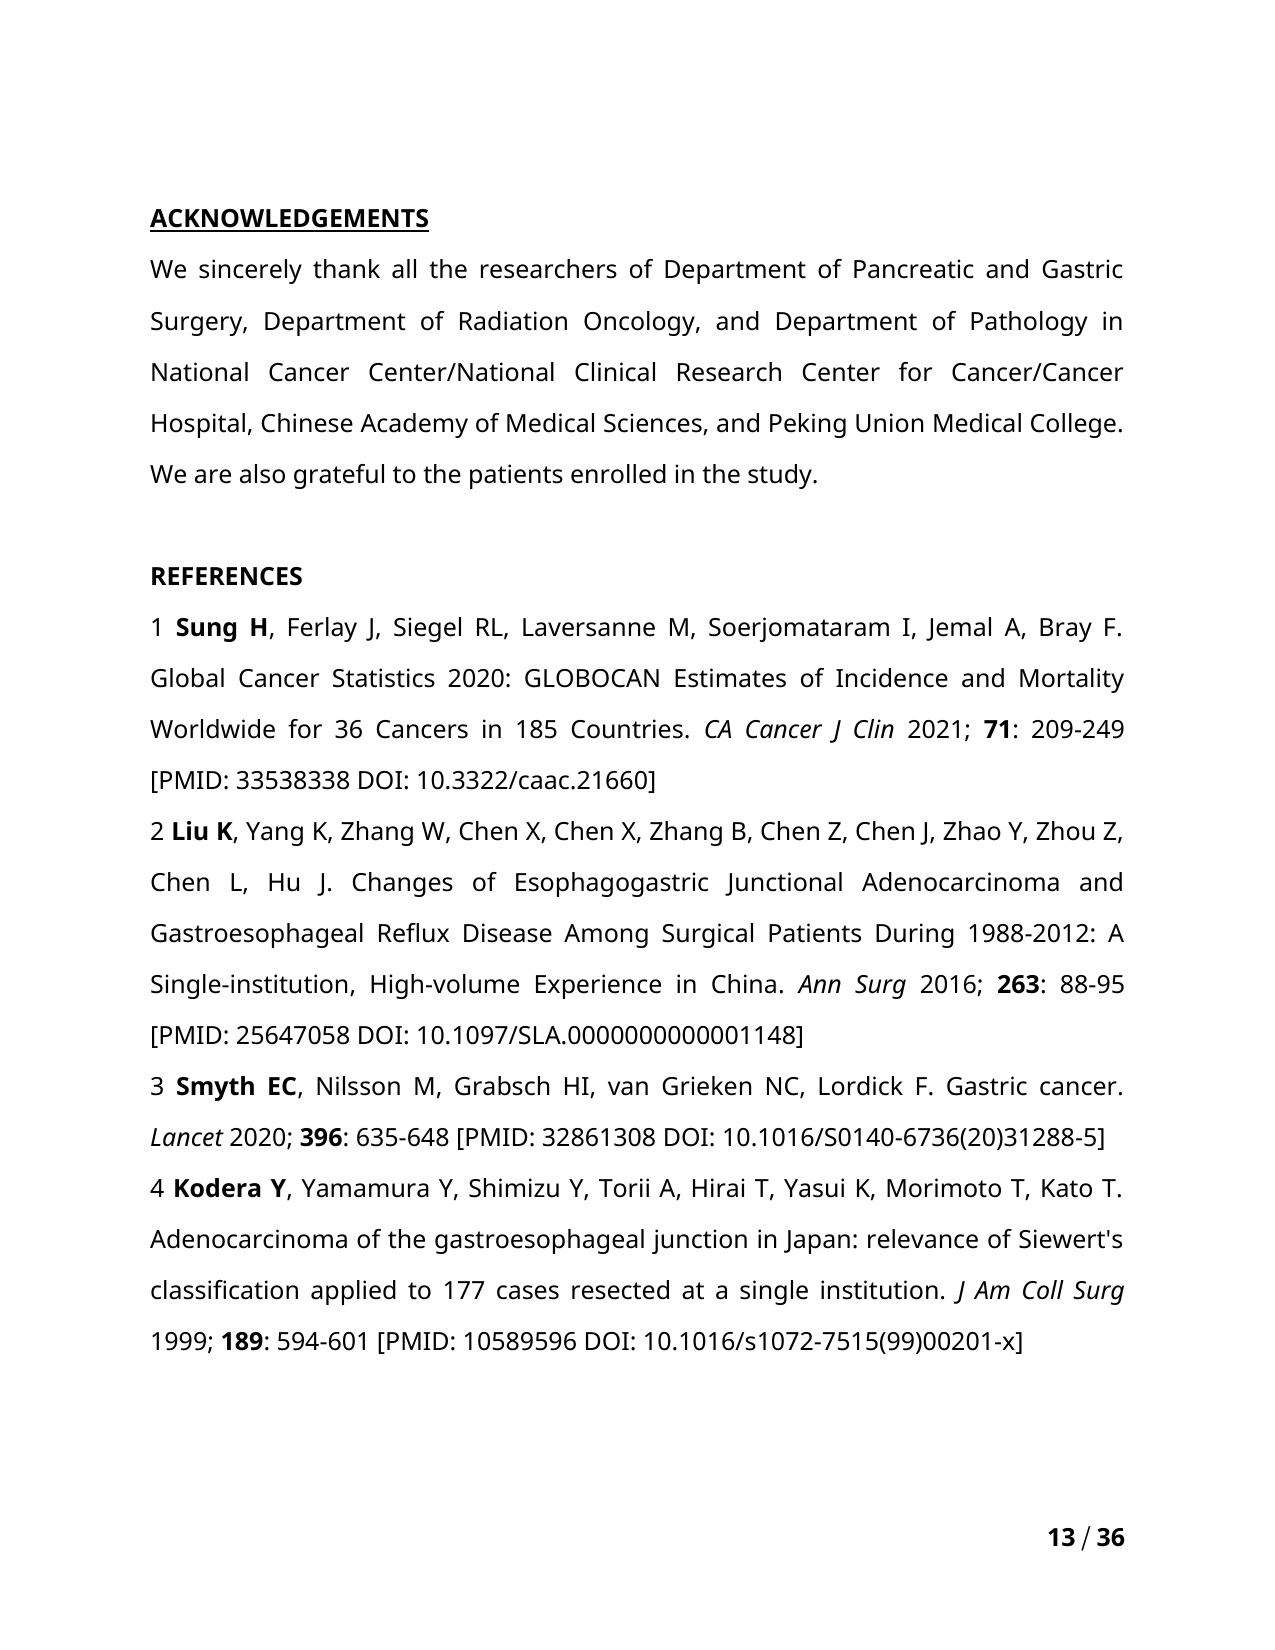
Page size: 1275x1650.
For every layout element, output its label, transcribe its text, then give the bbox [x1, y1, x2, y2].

text 2 Liu K, Yang K, Zhang W, Chen X, Chen X, Zhang B, Chen Z, Chen J, Zhao Y, Zhou Z, Chen L, Hu J. Changes of Esophagogastric Junctional Adenocarcinoma and Gastroesophageal Reflux Disease Among Surgical Patients During 1988-2012: A Single-institution, High-volume Experience in China. Ann Surg 2016; 263: 88-95 [PMID: 25647058 DOI: 10.1097/SLA.0000000000001148] [150, 813, 1125, 1052]
text We sincerely thank all the researchers of Department of Pancreatic and Gastric Surgery, Department of Radiation Oncology, and Department of Pathology in National Cancer Center/National Clinical Research Center for Cancer/Cancer Hospital, Chinese Academy of Medical Sciences, and Peking Union Medical College. We are also grateful to the patients enrolled in the study. [150, 252, 1125, 490]
text 1 Sung H, Ferlay J, Siegel RL, Laversanne M, Soerjomataram I, Jemal A, Bray F. Global Cancer Statistics 2020: GLOBOCAN Estimates of Incidence and Mortality Worldwide for 36 Cancers in 185 Countries. CA Cancer J Clin 2021; 71: 209-249 [PMID: 33538338 DOI: 10.3322/caac.21660] [150, 609, 1125, 797]
text 3 Smyth EC, Nilsson M, Grabsch HI, van Grieken NC, Lordick F. Gastric cancer. Lancet 2020; 396: 635-648 [PMID: 32861308 DOI: 10.1016/S0140-6736(20)31288-5] [150, 1069, 1125, 1154]
text REFERENCES [150, 558, 1125, 592]
text ACKNOWLEDGEMENTS [150, 201, 1125, 235]
text 4 Kodera Y, Yamamura Y, Shimizu Y, Torii A, Hirai T, Yasui K, Morimoto T, Kato T. Adenocarcinoma of the gastroesophageal junction in Japan: relevance of Siewert's classification applied to 177 cases resected at a single institution. J Am Coll Surg 1999; 189: 594-601 [PMID: 10589596 DOI: 10.1016/s1072-7515(99)00201-x] [150, 1171, 1125, 1358]
